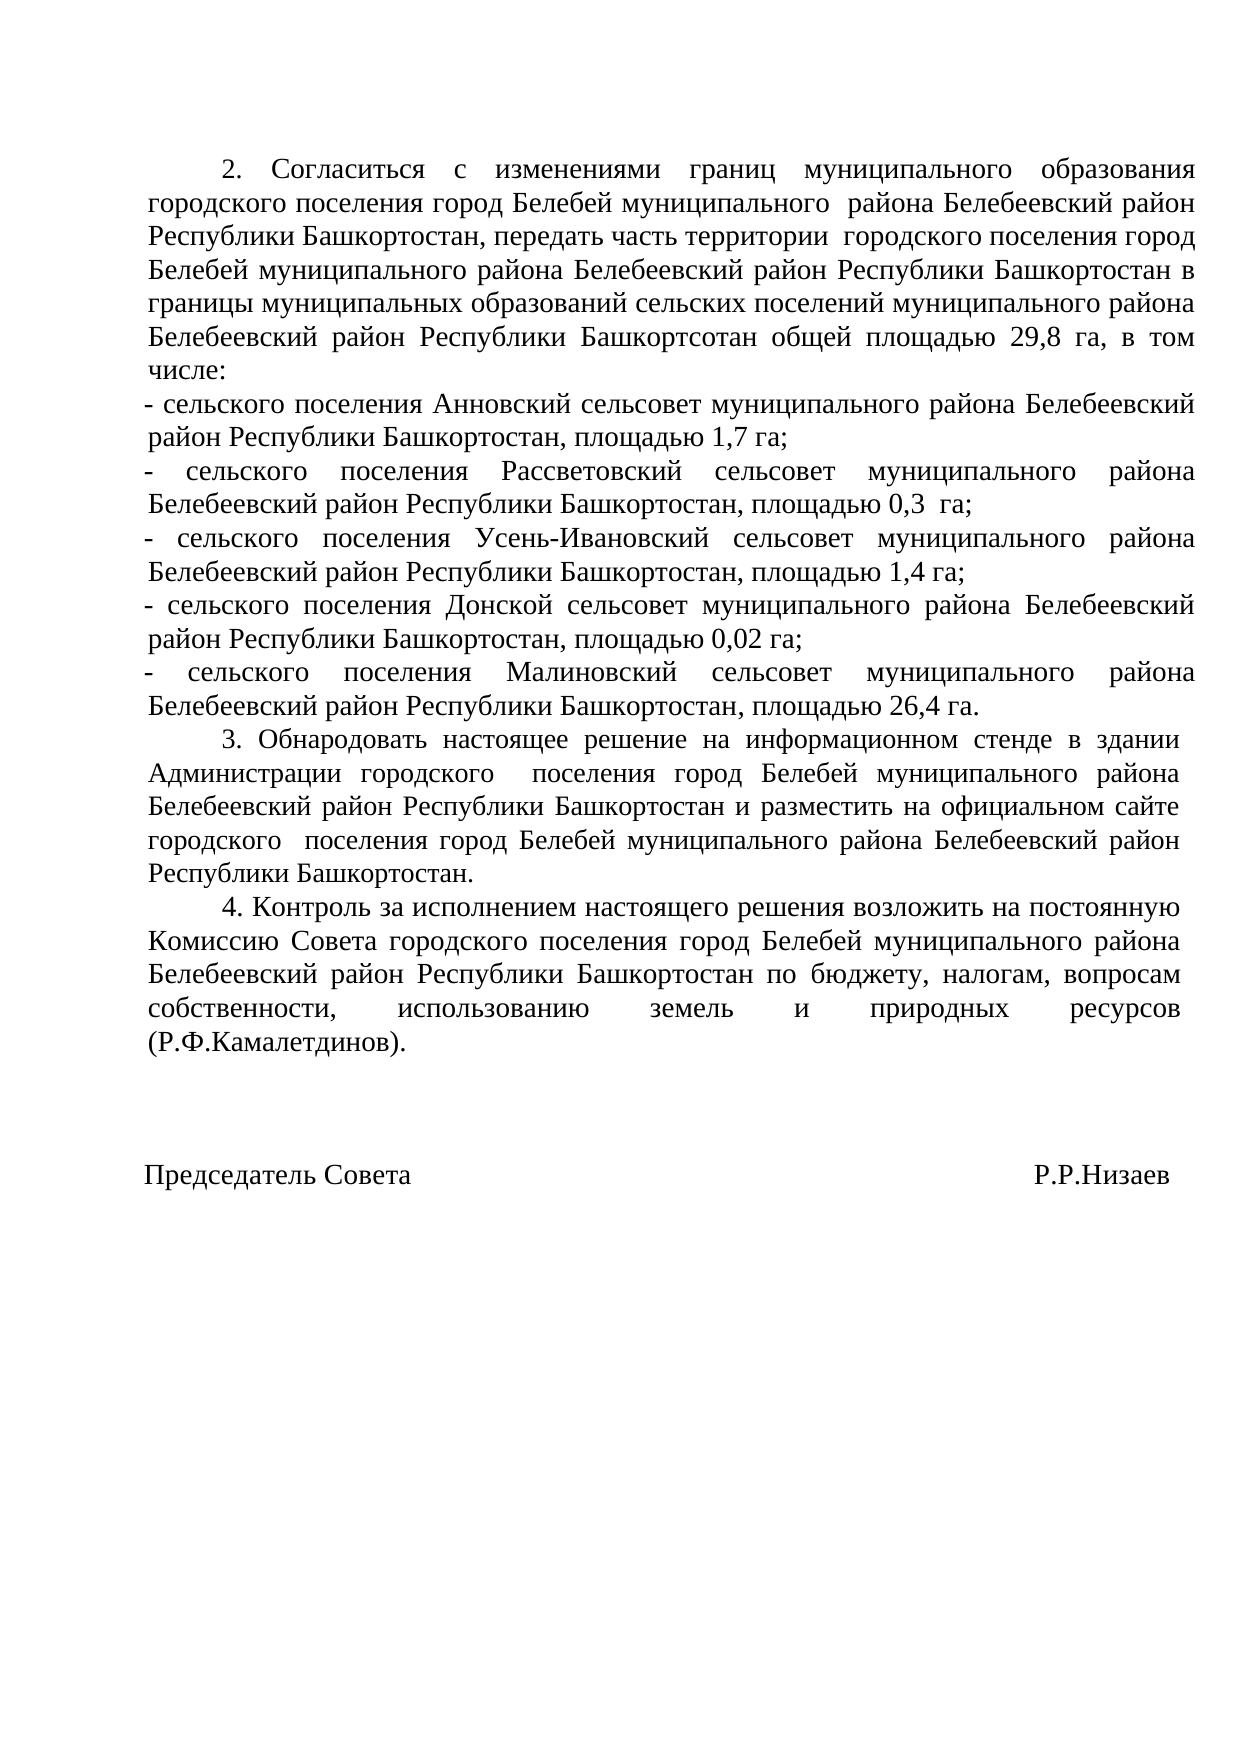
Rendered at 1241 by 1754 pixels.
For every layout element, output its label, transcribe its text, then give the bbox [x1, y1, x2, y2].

text - сельского поселения Усень-Ивановский сельсовет муниципального района Белебеевский район Республики Башкортостан, площадью 1,4 га; [143, 521, 1196, 588]
text 3. Обнародовать настоящее решение на информационном стенде в здании Администрации городского поселения город Белебей муниципального района Белебеевский район Республики Башкортостан и разместить на официальном сайте городского поселения город Белебей муниципального района Белебеевский район Республики Башкортостан. [148, 722, 1181, 889]
text - сельского поселения Рассветовский сельсовет муниципального района Белебеевский район Республики Башкортостан, площадью 0,3 га; [143, 453, 1196, 521]
text - сельского поселения Анновский сельсовет муниципального района Белебеевский район Республики Башкортостан, площадью 1,7 га; [143, 386, 1196, 453]
text - сельского поселения Донской сельсовет муниципального района Белебеевский район Республики Башкортостан, площадью 0,02 га; [143, 588, 1196, 655]
text 2. Согласиться с изменениями границ муниципального образования городского поселения город Белебей муниципального района Белебеевский район Республики Башкортостан, передать часть территории городского поселения город Белебей муниципального района Белебеевский район Республики Башкортостан в границы муниципальных образований сельских поселений муниципального района Белебеевский район Республики Башкортсотан общей площадью 29,8 га, в том числе: [143, 152, 1196, 386]
text Председатель Совета Р.Р.Низаев [143, 1158, 1181, 1191]
text - сельского поселения Малиновский сельсовет муниципального района Белебеевский район Республики Башкортостан, площадью 26,4 га. [143, 655, 1196, 722]
text 4. Контроль за исполнением настоящего решения возложить на постоянную Комиссию Совета городского поселения город Белебей муниципального района Белебеевский район Республики Башкортостан по бюджету, налогам, вопросам собственности, использованию земель и природных ресурсов (Р.Ф.Камалетдинов). [143, 889, 1181, 1057]
